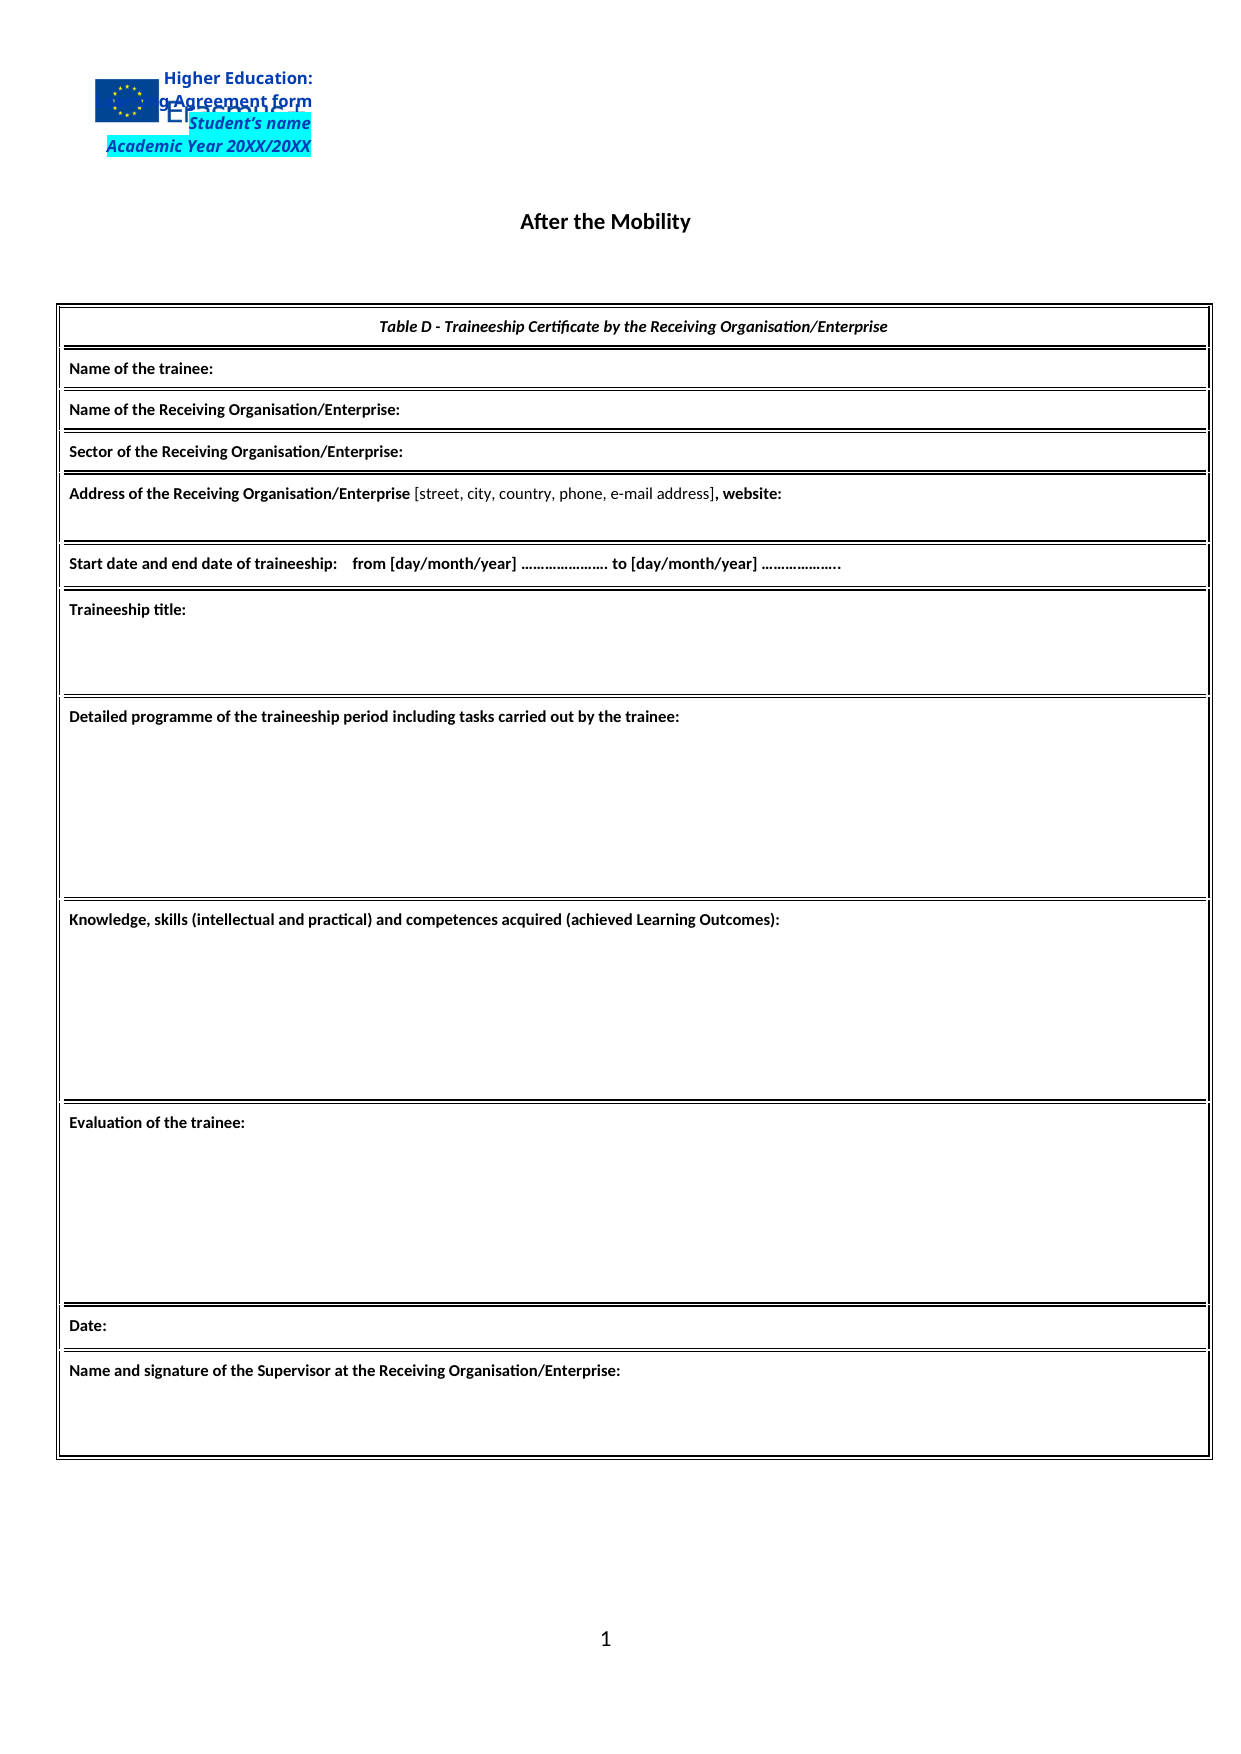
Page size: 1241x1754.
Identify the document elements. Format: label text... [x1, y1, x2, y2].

table_cell Start date and end date of traineeship: from [day/month/year] …………………. to [day/month/year] ……………….. [58, 540, 1211, 586]
table_cell Knowledge, skills (intellectual and practical) and competences acquired (achieved Learning Outcomes): [58, 896, 1211, 1099]
table_cell Name of the Receiving Organisation/Enterprise: [58, 387, 1211, 428]
table_cell Address of the Receiving Organisation/Enterprise [street, city, country, phone, e-mail address], website: [58, 470, 1211, 540]
table_cell Traineeship title: [58, 586, 1211, 694]
table_cell Date: [58, 1302, 1211, 1348]
picture [95, 79, 306, 123]
table_cell Evaluation of the trainee: [58, 1099, 1211, 1302]
text After the Mobility [15, 207, 1196, 235]
table_cell Name and signature of the Supervisor at the Receiving Organisation/Enterprise: [58, 1348, 1211, 1455]
table_cell Sector of the Receiving Organisation/Enterprise: [58, 428, 1211, 470]
table_cell Detailed programme of the traineeship period including tasks carried out by the trainee: [58, 694, 1211, 896]
table_cell Name of the trainee: [58, 345, 1211, 387]
table_header Table D - Traineeship Certificate by the Receiving Organisation/Enterprise [60, 308, 1208, 345]
